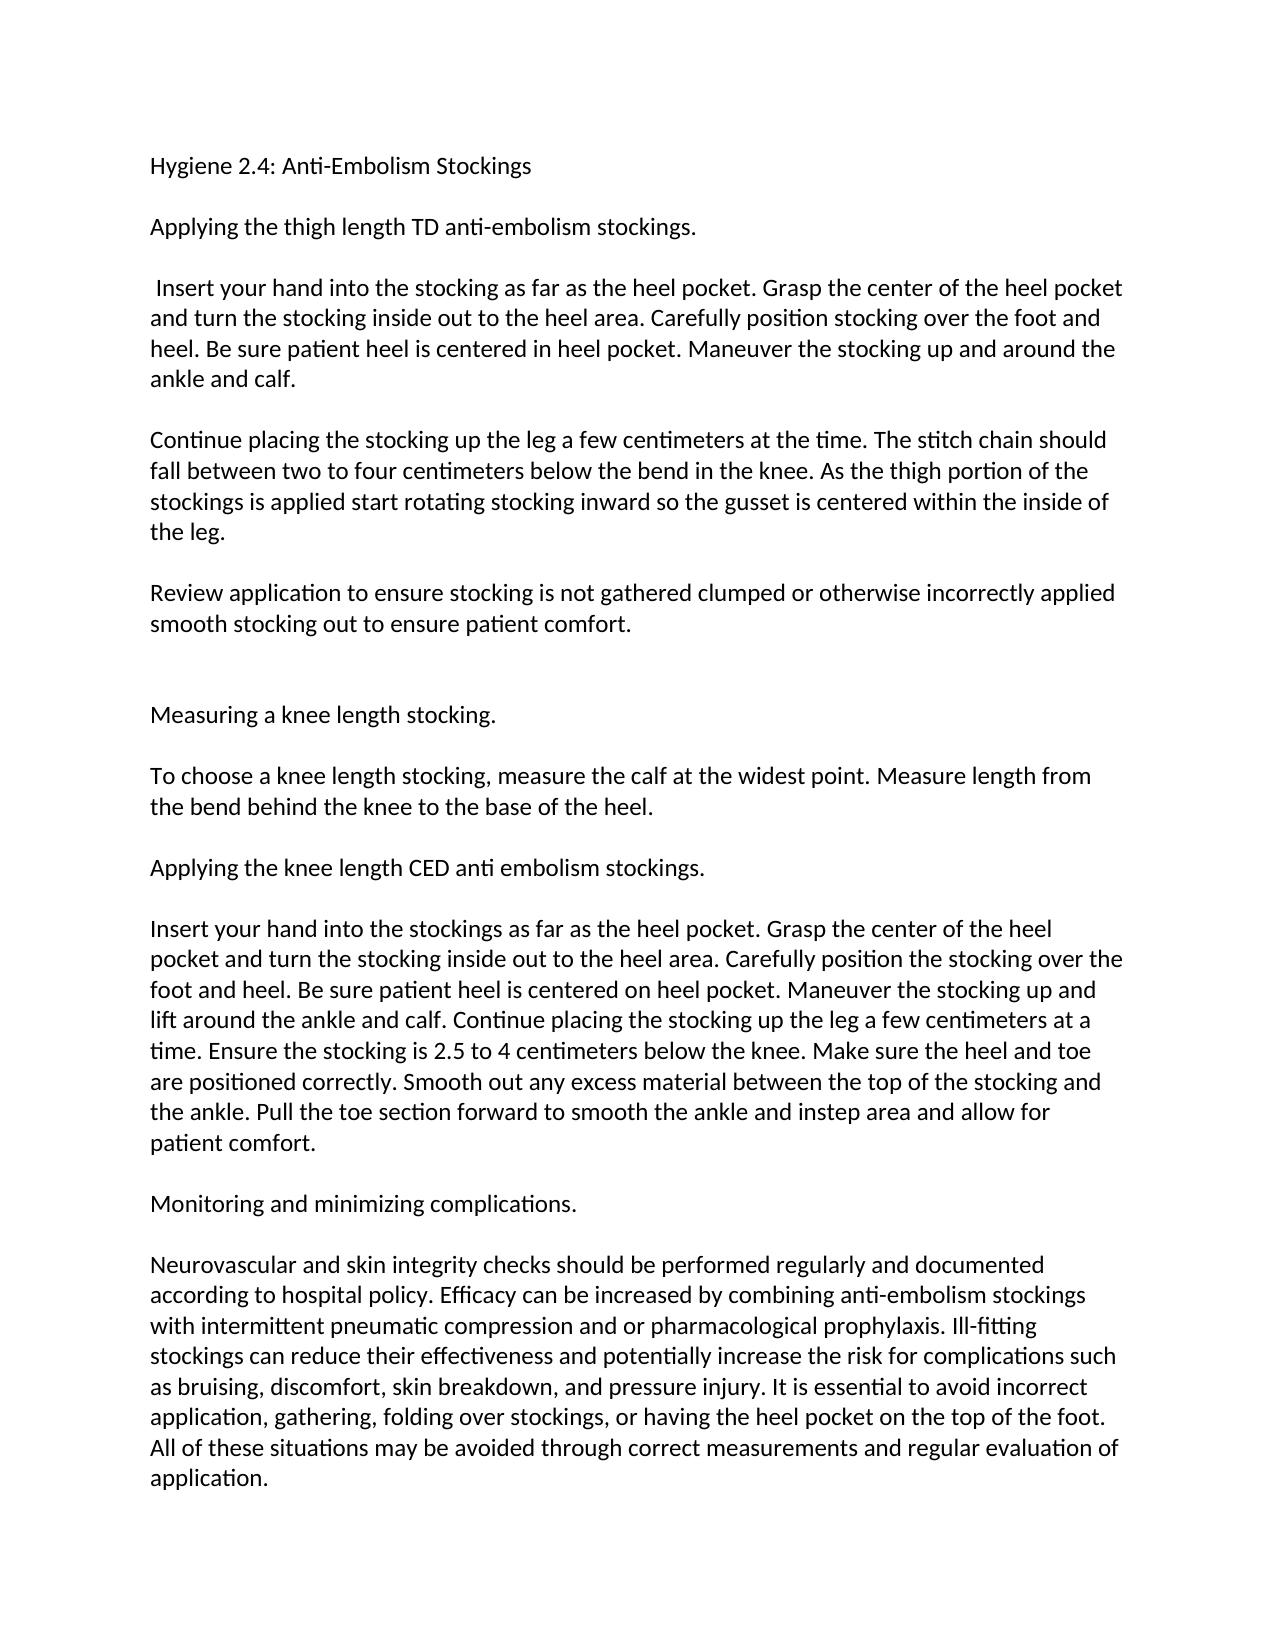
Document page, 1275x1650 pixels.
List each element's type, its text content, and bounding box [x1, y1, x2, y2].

text Monitoring and minimizing complications. [150, 1188, 1125, 1218]
text Applying the knee length CED anti embolism stockings. [150, 852, 1125, 882]
text Hygiene 2.4: Anti-Embolism Stockings [150, 150, 1125, 181]
text Applying the thigh length TD anti-embolism stockings. [150, 211, 1125, 242]
text Neurovascular and skin integrity checks should be performed regularly and documented according to hospital policy. Efficacy can be increased by combining anti-embolism stockings with intermittent pneumatic compression and or pharmacological prophylaxis. Ill-fitting stockings can reduce their effectiveness and potentially increase the risk for complications such as bruising, discomfort, skin breakdown, and pressure injury. It is essential to avoid incorrect application, gathering, folding over stockings, or having the heel pocket on the top of the foot. All of these situations may be avoided through correct measurements and regular evaluation of application. [150, 1249, 1125, 1493]
text To choose a knee length stocking, measure the calf at the widest point. Measure length from the bend behind the knee to the base of the heel. [150, 760, 1125, 821]
text Measuring a knee length stocking. [150, 699, 1125, 730]
text Continue placing the stocking up the leg a few centimeters at the time. The stitch chain should fall between two to four centimeters below the bend in the knee. As the thigh portion of the stockings is applied start rotating stocking inward so the gusset is centered within the inside of the leg. [150, 425, 1125, 547]
text Insert your hand into the stockings as far as the heel pocket. Grasp the center of the heel pocket and turn the stocking inside out to the heel area. Carefully position the stocking over the foot and heel. Be sure patient heel is centered on heel pocket. Maneuver the stocking up and lift around the ankle and calf. Continue placing the stocking up the leg a few centimeters at a time. Ensure the stocking is 2.5 to 4 centimeters below the knee. Make sure the heel and toe are positioned correctly. Smooth out any excess material between the top of the stocking and the ankle. Pull the toe section forward to smooth the ankle and instep area and allow for patient comfort. [150, 913, 1125, 1157]
text Insert your hand into the stocking as far as the heel pocket. Grasp the center of the heel pocket and turn the stocking inside out to the heel area. Carefully position stocking over the foot and heel. Be sure patient heel is centered in heel pocket. Maneuver the stocking up and around the ankle and calf. [150, 272, 1125, 394]
text Review application to ensure stocking is not gathered clumped or otherwise incorrectly applied smooth stocking out to ensure patient comfort. [150, 577, 1125, 638]
